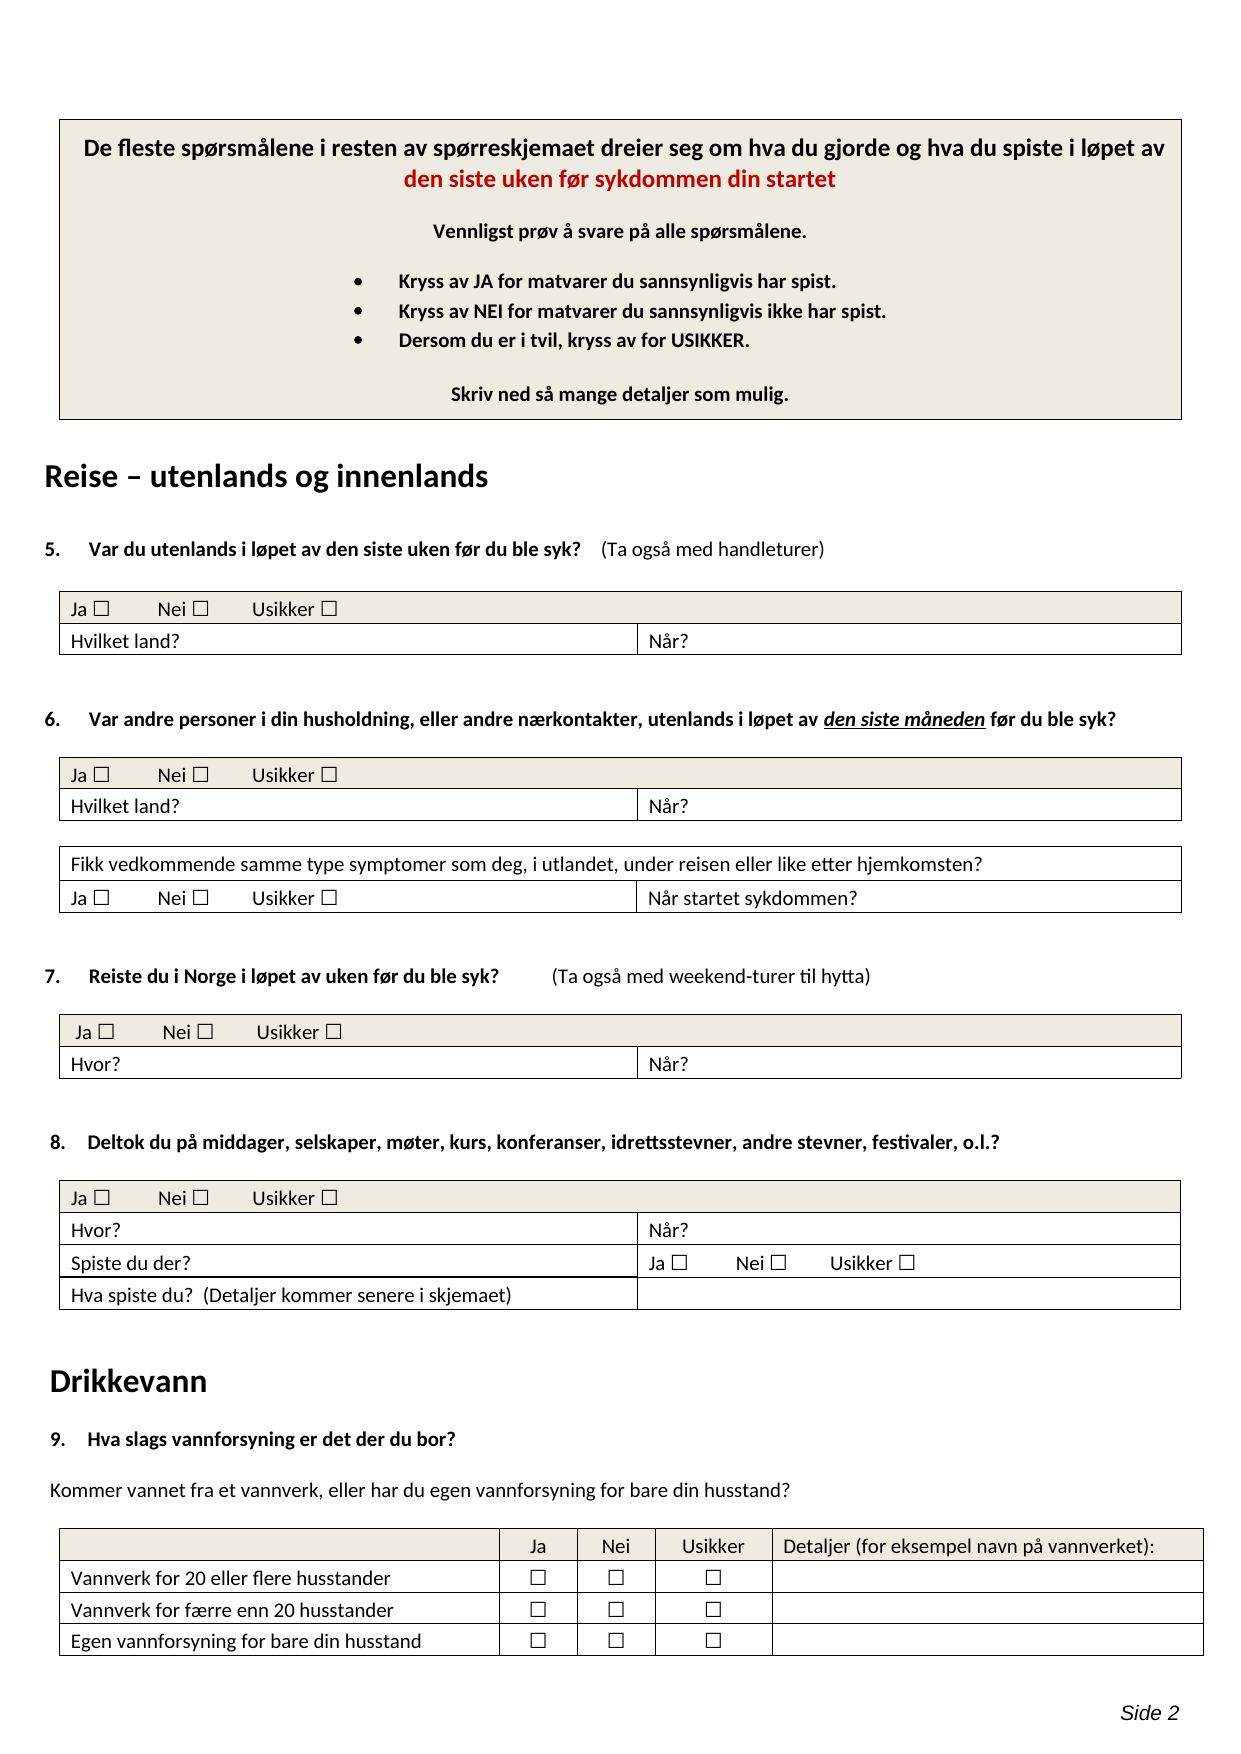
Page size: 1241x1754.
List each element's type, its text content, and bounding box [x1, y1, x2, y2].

table_cell Når? [638, 1047, 1181, 1078]
table_header Detaljer (for eksempel navn på vannverket): [773, 1529, 1203, 1560]
text Reise – utenlands og innenlands [44, 455, 1181, 496]
text Drikkevann [49, 1360, 1181, 1401]
table_cell Når? [638, 789, 1181, 820]
table_header Ja Nei Usikker [60, 592, 1181, 623]
table_cell Hvor? [60, 1213, 637, 1244]
list Reiste du i Norge i løpet av uken før du ble syk? (Ta også med weekend-turer til hytta) [44, 963, 1181, 989]
table_header Nei [578, 1529, 655, 1560]
table_cell [638, 1278, 1180, 1309]
table_cell Hva spiste du? (Detaljer kommer senere i skjemaet) [60, 1278, 637, 1309]
table_cell [773, 1593, 1203, 1623]
table_cell Ja Nei Usikker [638, 1245, 1180, 1276]
table_cell [773, 1624, 1203, 1655]
table_cell Når? [638, 1213, 1180, 1244]
table_header Fikk vedkommende samme type symptomer som deg, i utlandet, under reisen eller like etter hjemkomsten? [60, 847, 1181, 880]
table_header Ja [500, 1529, 577, 1560]
text Kommer vannet fra et vannverk, eller har du egen vannforsyning for bare din husstand? [50, 1477, 1181, 1502]
table_header Usikker [656, 1529, 772, 1560]
table_cell Når? [638, 624, 1181, 654]
table_cell Vannverk for færre enn 20 husstander [60, 1593, 499, 1623]
table_cell Egen vannforsyning for bare din husstand [60, 1624, 499, 1655]
table_cell Hvilket land? [60, 624, 637, 654]
table_cell Hvor? [60, 1047, 637, 1078]
table_header Ja Nei Usikker [60, 1015, 1181, 1046]
table_cell Når startet sykdommen? [637, 881, 1181, 912]
list Hva slags vannforsyning er det der du bor? [50, 1426, 1181, 1452]
table_header Ja Nei Usikker [60, 1181, 1180, 1212]
list Deltok du på middager, selskaper, møter, kurs, konferanser, idrettsstevner, andre stevner, festivaler, o.l.? [50, 1129, 1181, 1154]
list Var du utenlands i løpet av den siste uken før du ble syk? (Ta også med handleturer) [44, 537, 1181, 562]
table_cell Hvilket land? [60, 789, 637, 820]
table_cell Spiste du der? [60, 1245, 637, 1276]
table_cell [773, 1561, 1203, 1591]
table_cell Ja Nei Usikker [60, 881, 636, 912]
table_header [60, 1529, 499, 1560]
list Var andre personer i din husholdning, eller andre nærkontakter, utenlands i løpet av den siste måneden før du ble syk? [44, 706, 1181, 731]
table_cell Vannverk for 20 eller flere husstander [60, 1561, 499, 1591]
table_header De fleste spørsmålene i resten av spørreskjemaet dreier seg om hva du gjorde og hva du spiste i løpet av den siste uken før sykdommen din startet Vennligst prøv å svare på alle spørsmålene. Kryss av JA for matvarer du sannsynligvis har spist. Kryss av NEI for matvarer du sannsynligvis ikke har spist. Dersom du er i tvil, kryss av for USIKKER. Skriv ned så mange detaljer som mulig. [60, 120, 1181, 419]
table_header Ja Nei Usikker [60, 758, 1181, 788]
